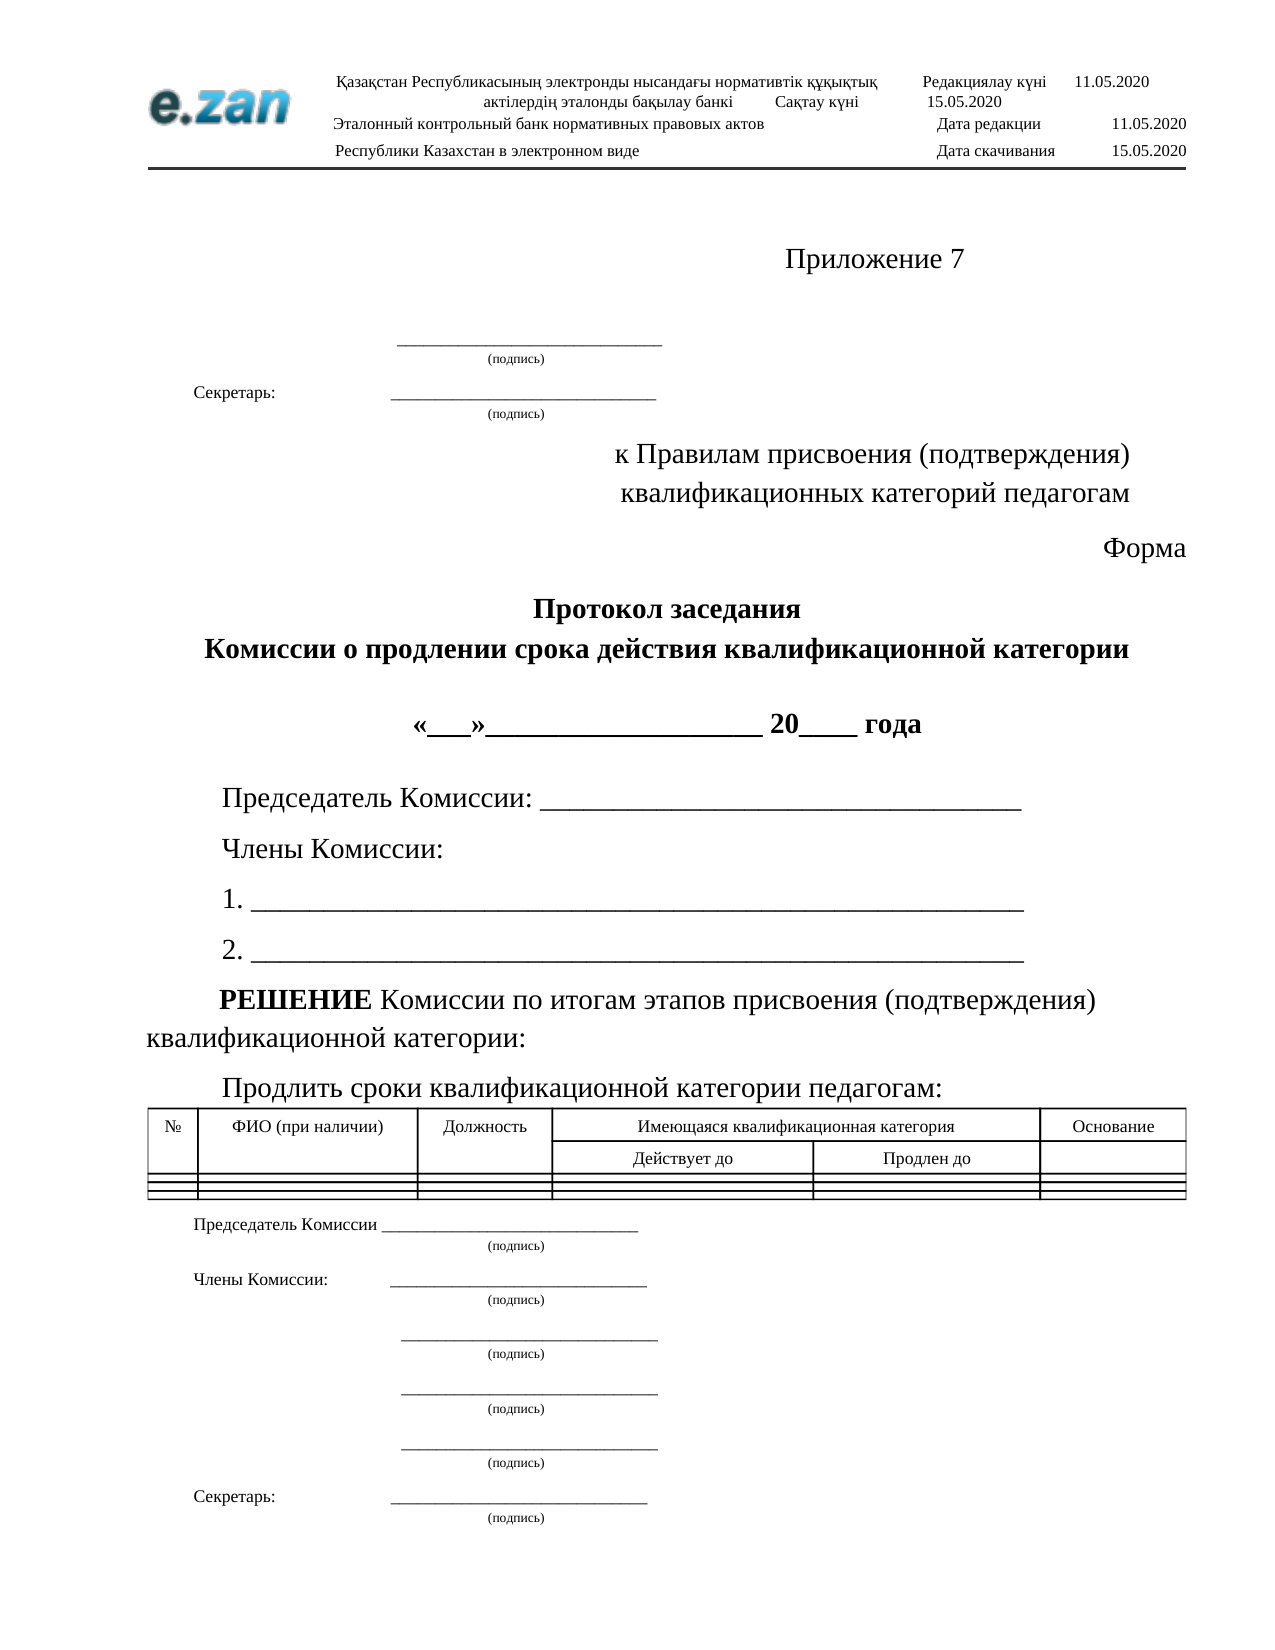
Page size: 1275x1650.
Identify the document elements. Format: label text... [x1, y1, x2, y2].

text (подпись) [146, 1346, 1186, 1362]
text (подпись) [146, 1509, 1186, 1525]
text _____________________________ [149, 1432, 1186, 1452]
text РЕШЕНИЕ Комиссии по итогам этапов присвоения (подтверждения) квалификационной категории: [146, 982, 1186, 1053]
picture [147, 83, 293, 129]
text Члены Комиссии: _____________________________ [149, 1268, 1186, 1289]
text Протокол заседания [156, 591, 1178, 624]
text (подпись) [146, 1292, 1186, 1307]
text (подпись) [146, 406, 1186, 421]
text Председатель Комиссии: _________________________________ Члены Комиссии: [222, 780, 1102, 864]
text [149, 328, 1186, 348]
text _____________________________ [149, 1323, 1186, 1343]
text (подпись) [146, 1237, 1186, 1253]
text (подпись) [146, 351, 1186, 367]
text квалификационных категорий педагогам [148, 476, 1130, 509]
text Секретарь: _____________________________ [149, 1486, 1186, 1506]
text Комиссии о продлении срока действия квалификационной категории [156, 631, 1178, 664]
text (подпись) [146, 1455, 1186, 1471]
text Председатель Комиссии _____________________________ [149, 1214, 1186, 1234]
text «___»___________________ 20____ года [156, 706, 1178, 739]
text _____________________________ [149, 1377, 1186, 1397]
text Форма [148, 530, 1186, 564]
text Секретарь: ______________________________ [149, 382, 1186, 402]
text (подпись) [146, 1401, 1186, 1416]
text Продлить сроки квалификационной категории педагогам: [222, 1070, 1186, 1104]
list _____________________________________________________ [222, 881, 1186, 915]
text к Правилам присвоения (подтверждения) [148, 437, 1130, 470]
list _____________________________________________________ [222, 932, 1186, 965]
